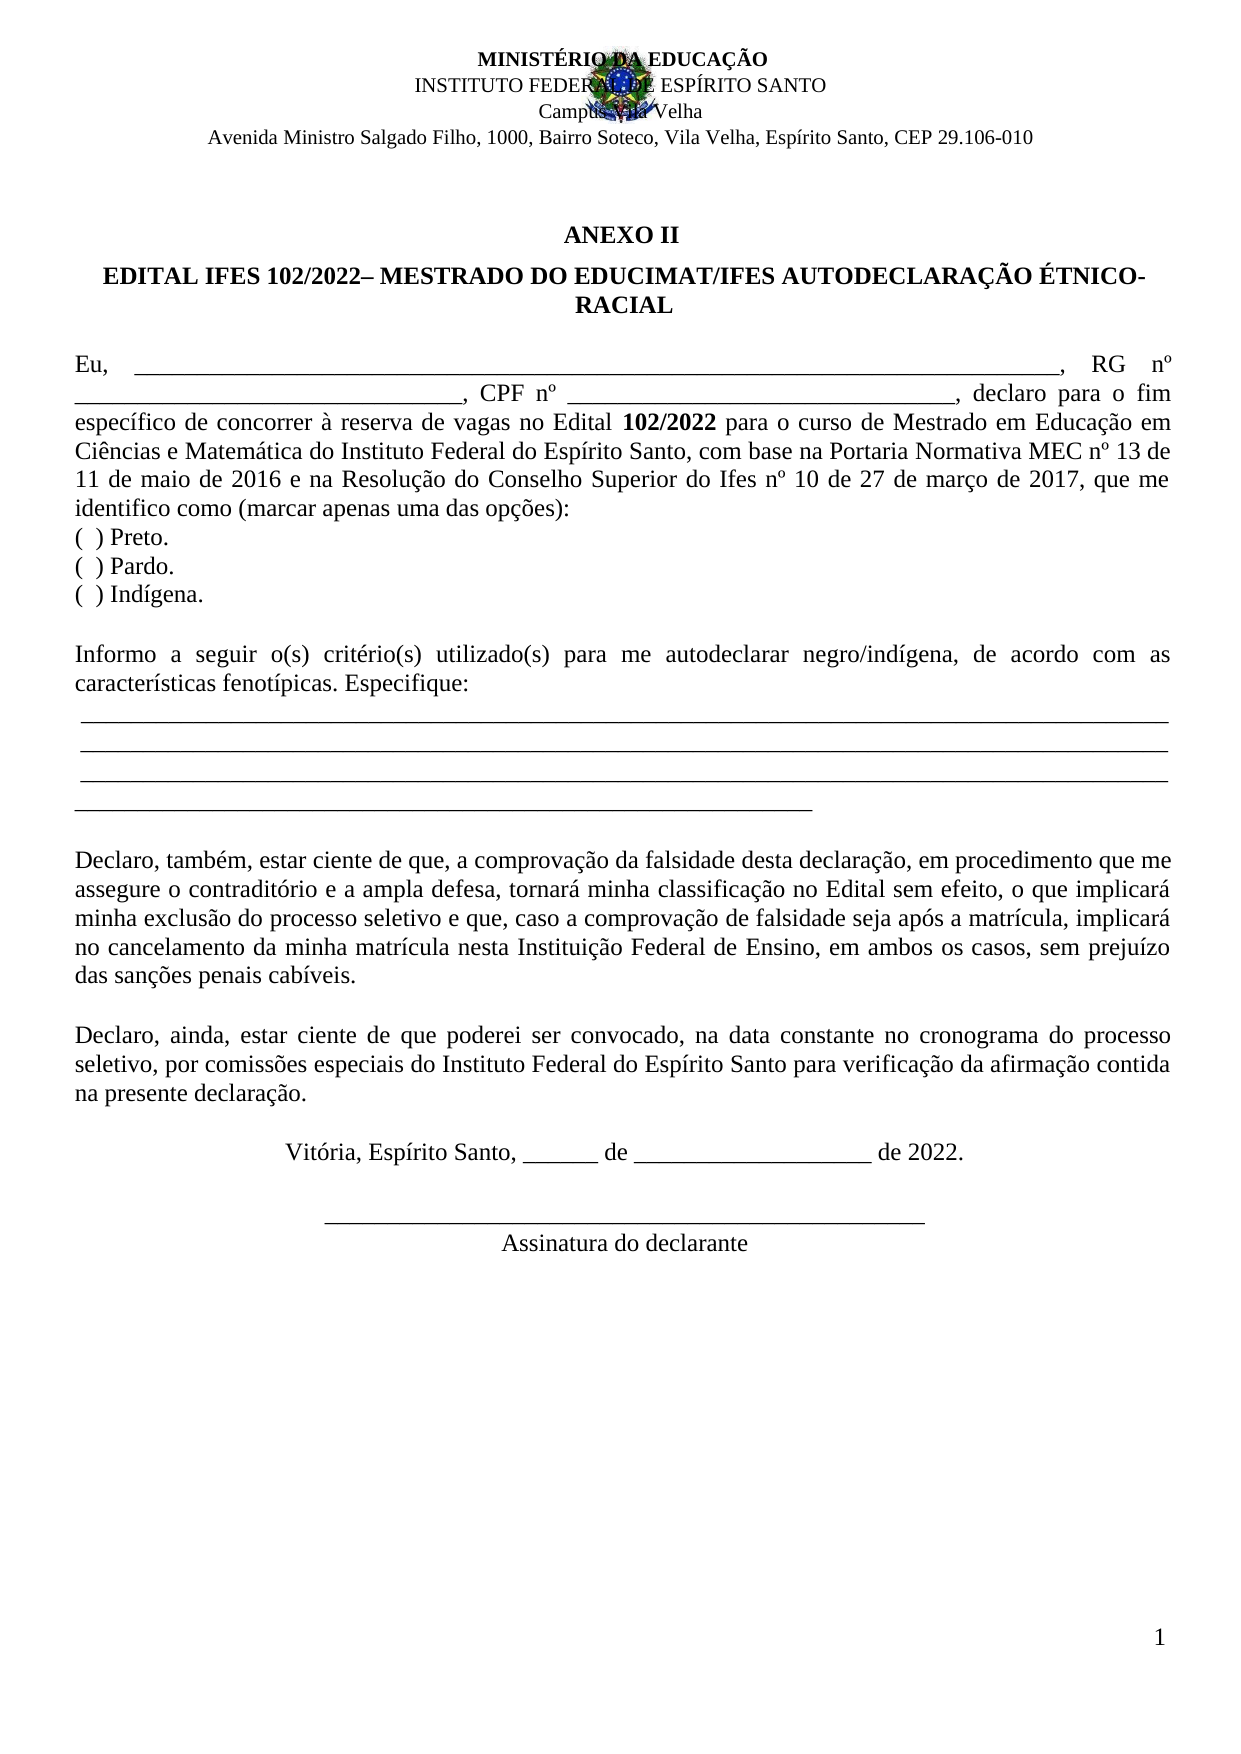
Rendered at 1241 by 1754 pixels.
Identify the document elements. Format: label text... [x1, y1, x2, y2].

text ANEXO II [76, 220, 1166, 249]
text ________________________________________________ [76, 1198, 1172, 1227]
text Informo a seguir o(s) critério(s) utilizado(s) para me autodeclarar negro/indígena, de acordo com as características fenotípicas. Especifique: [74, 639, 1172, 697]
text ___________________________________________________________ [74, 786, 1172, 814]
text Assinatura do declarante [76, 1228, 1172, 1256]
text Vitória, Espírito Santo, ______ de ___________________ de 2022. [76, 1137, 1172, 1166]
text _______________________________________________________________________________________ _______________________________________________________________________________________ _______________________________________________________________________________________ [76, 697, 1172, 785]
picture [581, 46, 660, 124]
text Declaro, também, estar ciente de que, a comprovação da falsidade desta declaração, em procedimento que me assegure o contraditório e a ampla defesa, tornará minha classificação no Edital sem efeito, o que implicará minha exclusão do processo seletivo e que, caso a comprovação de falsidade seja após a matrícula, implicará no cancelamento da minha matrícula nesta Instituição Federal de Ensino, em ambos os casos, sem prejuízo das sanções penais cabíveis. [74, 845, 1172, 989]
text ( ) Pardo. [74, 551, 1172, 579]
text Eu, __________________________________________________________________________, RG nº _______________________________, CPF nº _______________________________, declaro para o fim específico de concorrer à reserva de vagas no Edital 102/2022 para o curso de Mestrado em Educação em Ciências e Matemática do Instituto Federal do Espírito Santo, com base na Portaria Normativa MEC nº 13 de 11 de maio de 2016 e na Resolução do Conselho Superior do Ifes nº 10 de 27 de março de 2017, que me identifico como (marcar apenas uma das opções): [74, 349, 1172, 522]
text EDITAL IFES 102/2022– MESTRADO DO EDUCIMAT/IFES AUTODECLARAÇÃO ÉTNICO-RACIAL [76, 261, 1172, 318]
text ( ) Indígena. [74, 579, 1172, 608]
text Declaro, ainda, estar ciente de que poderei ser convocado, na data constante no cronograma do processo seletivo, por comissões especiais do Instituto Federal do Espírito Santo para verificação da afirmação contida na presente declaração. [74, 1020, 1172, 1106]
text ( ) Preto. [74, 522, 1172, 551]
